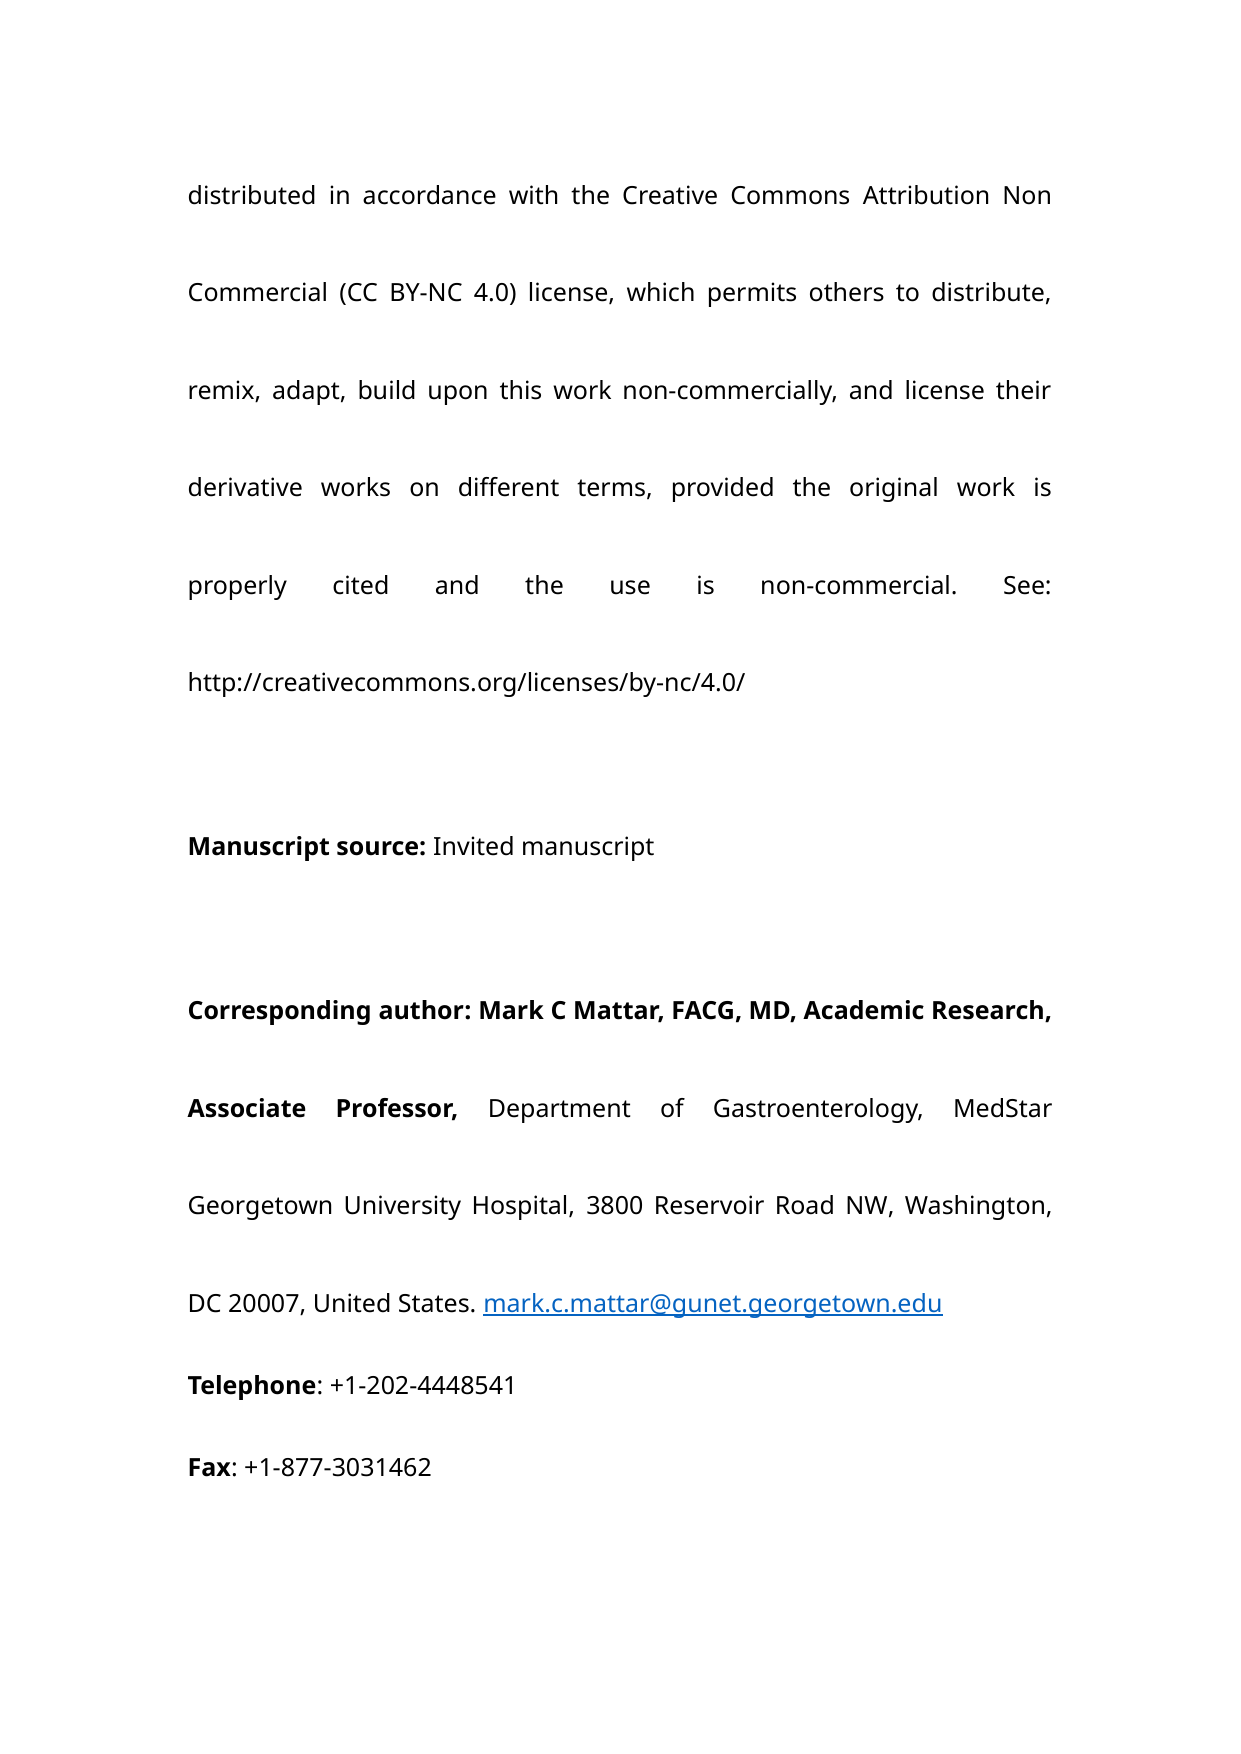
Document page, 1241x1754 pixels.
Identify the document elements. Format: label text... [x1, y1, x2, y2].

text Corresponding author: Mark C Mattar, FACG, MD, Academic Research, Associate Professor, Department of Gastroenterology, MedStar Georgetown University Hospital, 3800 Reservoir Road NW, Washington, DC 20007, United States. mark.c.mattar@gunet.georgetown.edu [187, 977, 1053, 1335]
text Telephone: +1-202-4448541 [187, 1352, 1053, 1417]
text Fax: +1-877-3031462 [187, 1434, 1053, 1499]
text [187, 162, 1053, 714]
text Manuscript source: Invited manuscript [187, 813, 1053, 878]
